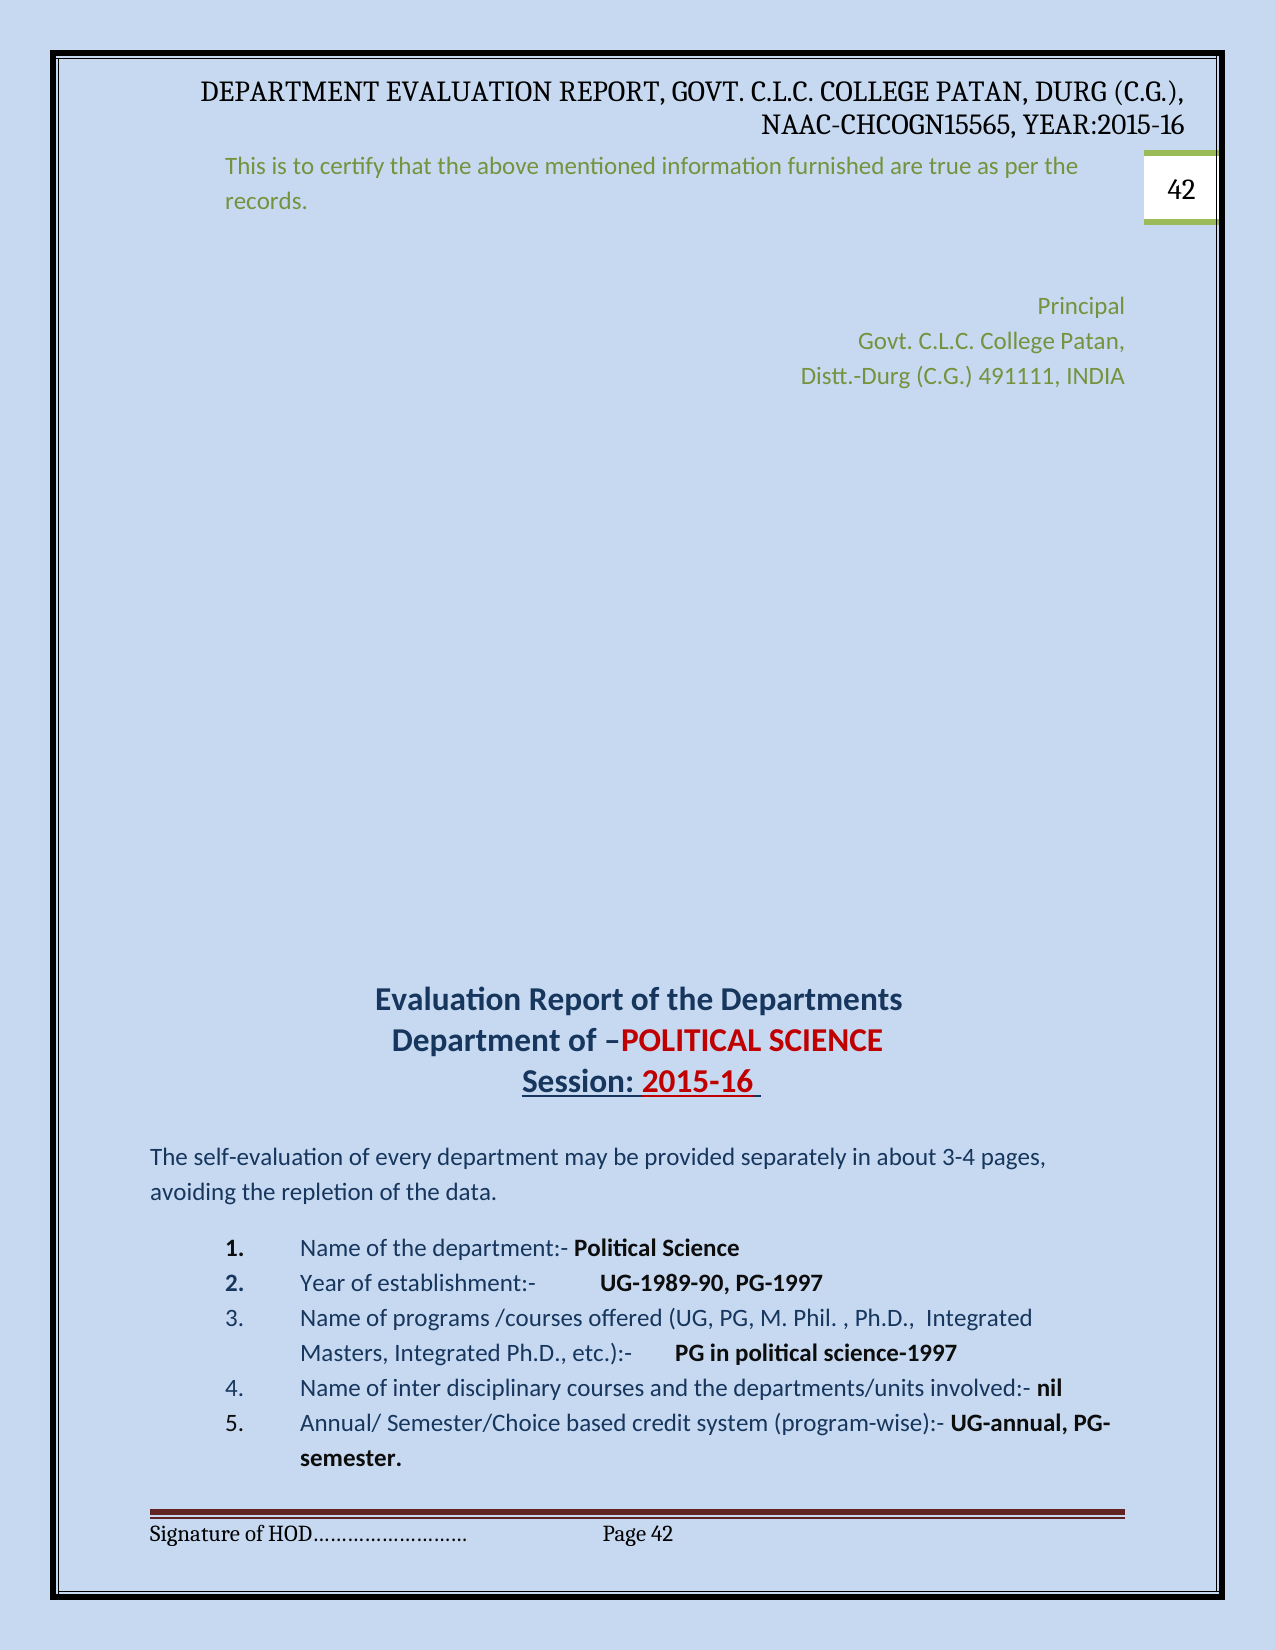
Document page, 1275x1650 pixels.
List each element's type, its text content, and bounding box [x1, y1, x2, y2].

list Name of inter disciplinary courses and the departments/units involved:- nil [225, 1372, 1125, 1403]
list Annual/ Semester/Choice based credit system (program-wise):- UG-annual, PG-semester. [225, 1407, 1125, 1473]
list Principal [225, 290, 1125, 321]
list Name of the department:- Political Science [225, 1232, 1125, 1263]
list Govt. C.L.C. College Patan, [225, 325, 1125, 356]
text Session: 2015-16 [150, 1060, 1125, 1101]
list Name of programs /courses offered (UG, PG, M. Phil. , Ph.D., Integrated Masters, Integrated Ph.D., etc.):- PG in political science-1997 [225, 1302, 1125, 1368]
text The self-evaluation of every department may be provided separately in about 3-4 pages, avoiding the repletion of the data. [150, 1141, 1125, 1207]
list Year of establishment:- UG-1989-90, PG-1997 [225, 1267, 1125, 1298]
text Evaluation Report of the Departments [300, 978, 1125, 1019]
list This is to certify that the above mentioned information furnished are true as per the records. [225, 150, 1125, 216]
list Distt.-Durg (C.G.) 491111, INDIA [225, 360, 1125, 391]
text Department of –POLITICAL SCIENCE [150, 1019, 1125, 1060]
